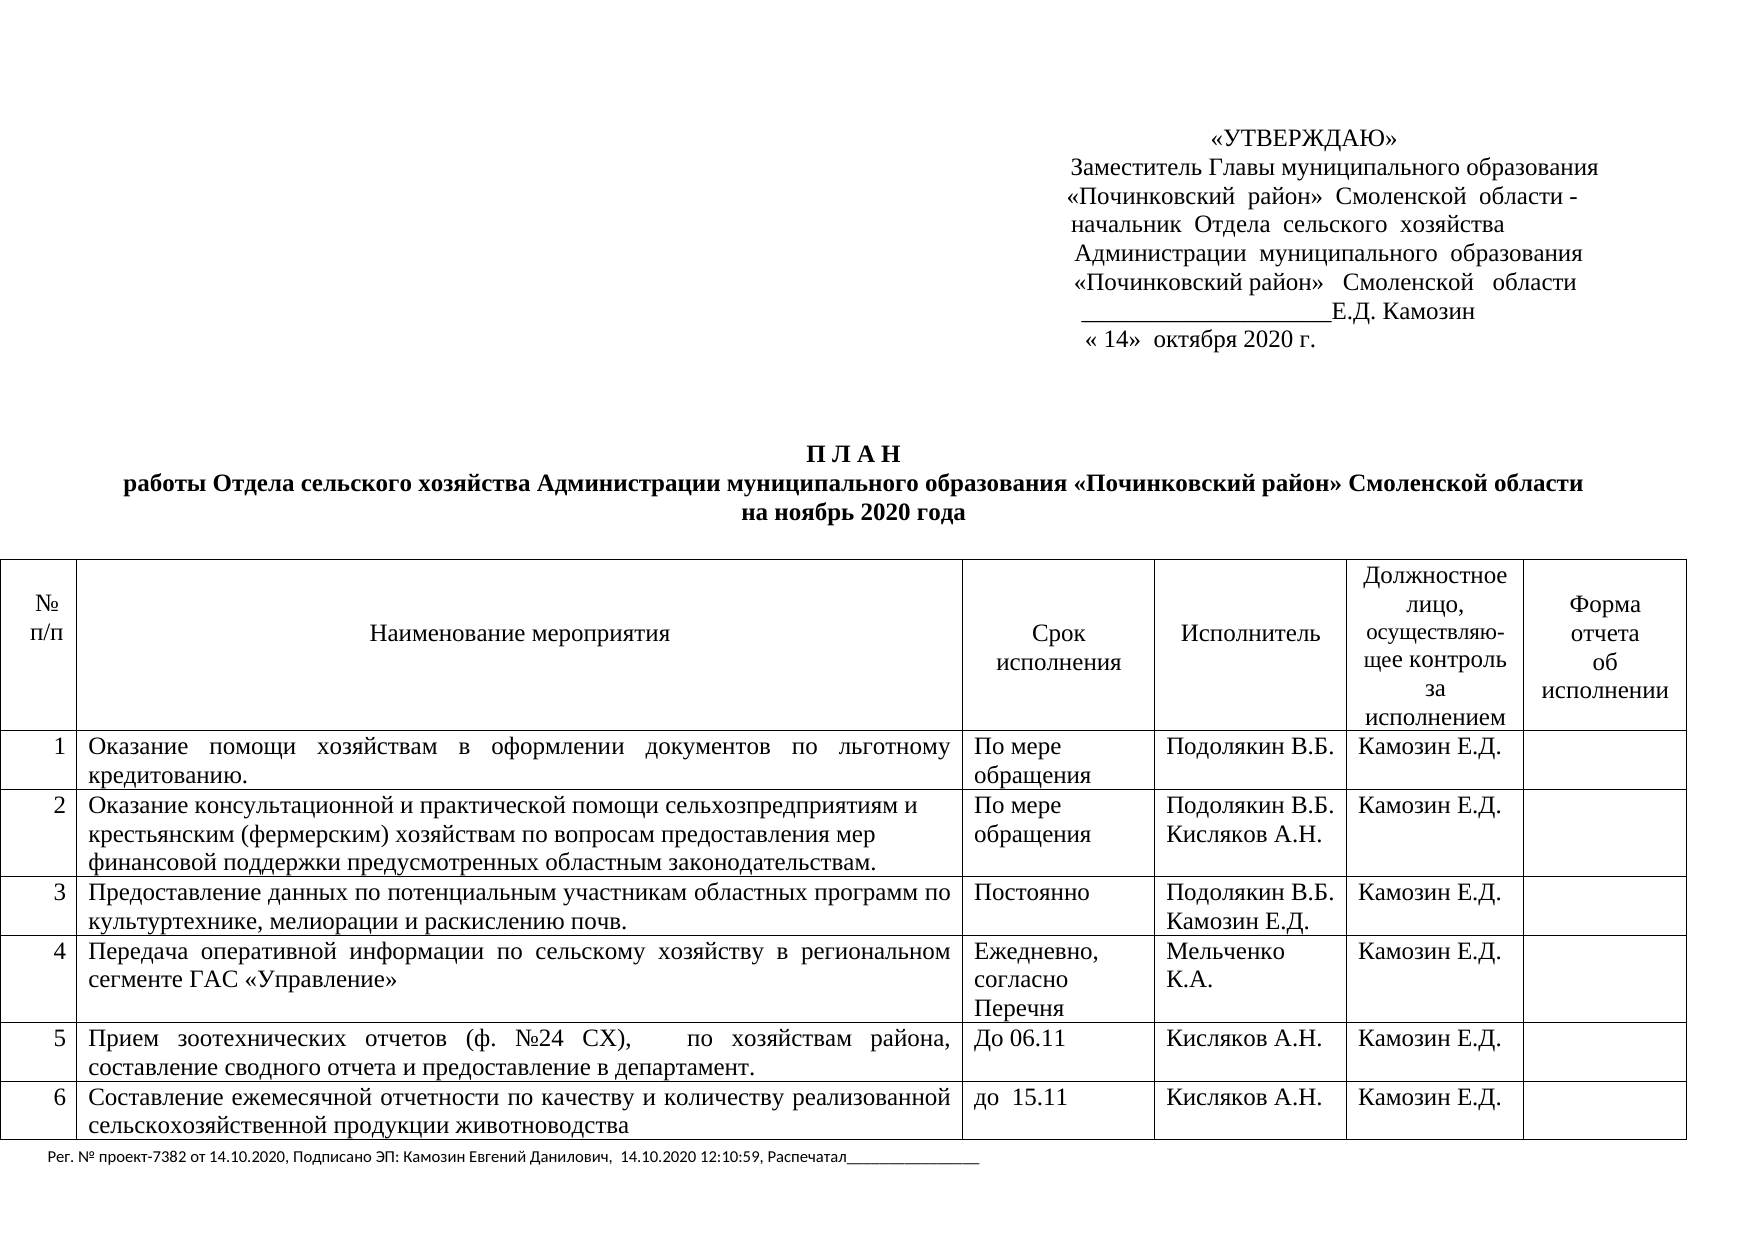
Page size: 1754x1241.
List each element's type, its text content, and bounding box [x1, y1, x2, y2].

table_cell Кисляков А.Н. [1155, 1082, 1346, 1139]
table_cell Камозин Е.Д. [1347, 731, 1523, 789]
table_cell Оказание консультационной и практической помощи сельхозпредприятиям и крестьянским (фермерским) хозяйствам по вопросам предоставления мер финансовой поддержки предусмотренных областным законодательствам. [77, 790, 962, 876]
text ____________________Е.Д. Камозин [47, 296, 1659, 324]
text Администрации муниципального образования [47, 238, 1659, 267]
table_cell 3 [1, 877, 76, 935]
table_cell Мельченко К.А. [1155, 936, 1346, 1022]
text « 14» октября 2020 г. [47, 324, 1659, 353]
table_cell До 06.11 [963, 1023, 1154, 1081]
table_cell до 15.11 [963, 1082, 1154, 1139]
table_header Исполнитель [1155, 560, 1346, 730]
table_header Наименование мероприятия [77, 560, 962, 730]
table_cell Составление ежемесячной отчетности по качеству и количеству реализованной сельскохозяйственной продукции животноводства [77, 1082, 962, 1139]
table_cell [1524, 936, 1686, 1022]
table_cell [1524, 877, 1686, 935]
text Заместитель Главы муниципального образования [47, 152, 1659, 181]
table_cell Предоставление данных по потенциальным участникам областных программ по культуртехнике, мелиорации и раскислению почв. [77, 877, 962, 935]
table_header Срок исполнения [963, 560, 1154, 730]
table_cell [1524, 731, 1686, 789]
table_cell Подолякин В.Б. Кисляков А.Н. [1155, 790, 1346, 876]
table_cell [1524, 790, 1686, 876]
table_cell 2 [1, 790, 76, 876]
table_cell Камозин Е.Д. [1347, 1082, 1523, 1139]
table_cell Передача оперативной информации по сельскому хозяйству в региональном сегменте ГАС «Управление» [77, 936, 962, 1022]
table_header Форма отчета об исполнении [1524, 560, 1686, 730]
text «УТВЕРЖДАЮ» [0, 123, 1659, 152]
table_header Должностное лицо, осуществляю-щее контроль за исполнением [1347, 560, 1523, 730]
table_cell Ежедневно, согласно Перечня [963, 936, 1154, 1022]
table_header № п/п [1, 560, 76, 730]
table_cell Постоянно [963, 877, 1154, 935]
table_cell 4 [1, 936, 76, 1022]
text на ноябрь 2020 года [47, 497, 1659, 526]
text «Починковский район» Смоленской области - [47, 181, 1659, 209]
table_cell Подолякин В.Б. [1155, 731, 1346, 789]
table_cell Кисляков А.Н. [1155, 1023, 1346, 1081]
table_cell Оказание помощи хозяйствам в оформлении документов по льготному кредитованию. [77, 731, 962, 789]
table_cell По мере обращения [963, 790, 1154, 876]
table_cell [1524, 1023, 1686, 1081]
text П Л А Н [47, 439, 1659, 468]
table_cell Камозин Е.Д. [1347, 790, 1523, 876]
text «Починковский район» Смоленской области [47, 267, 1659, 296]
text работы Отдела сельского хозяйства Администрации муниципального образования «Починковский район» Смоленской области [47, 468, 1659, 497]
table_cell 6 [1, 1082, 76, 1139]
table_cell 5 [1, 1023, 76, 1081]
table_cell Камозин Е.Д. [1347, 936, 1523, 1022]
table_cell Прием зоотехнических отчетов (ф. №24 СХ), по хозяйствам района, составление сводного отчета и предоставление в департамент. [77, 1023, 962, 1081]
table_cell [1524, 1082, 1686, 1139]
table_cell По мере обращения [963, 731, 1154, 789]
table_cell Камозин Е.Д. [1347, 877, 1523, 935]
text начальник Отдела сельского хозяйства [47, 209, 1659, 238]
table_cell Подолякин В.Б. Камозин Е.Д. [1155, 877, 1346, 935]
table_cell 1 [1, 731, 76, 789]
table_cell Камозин Е.Д. [1347, 1023, 1523, 1081]
